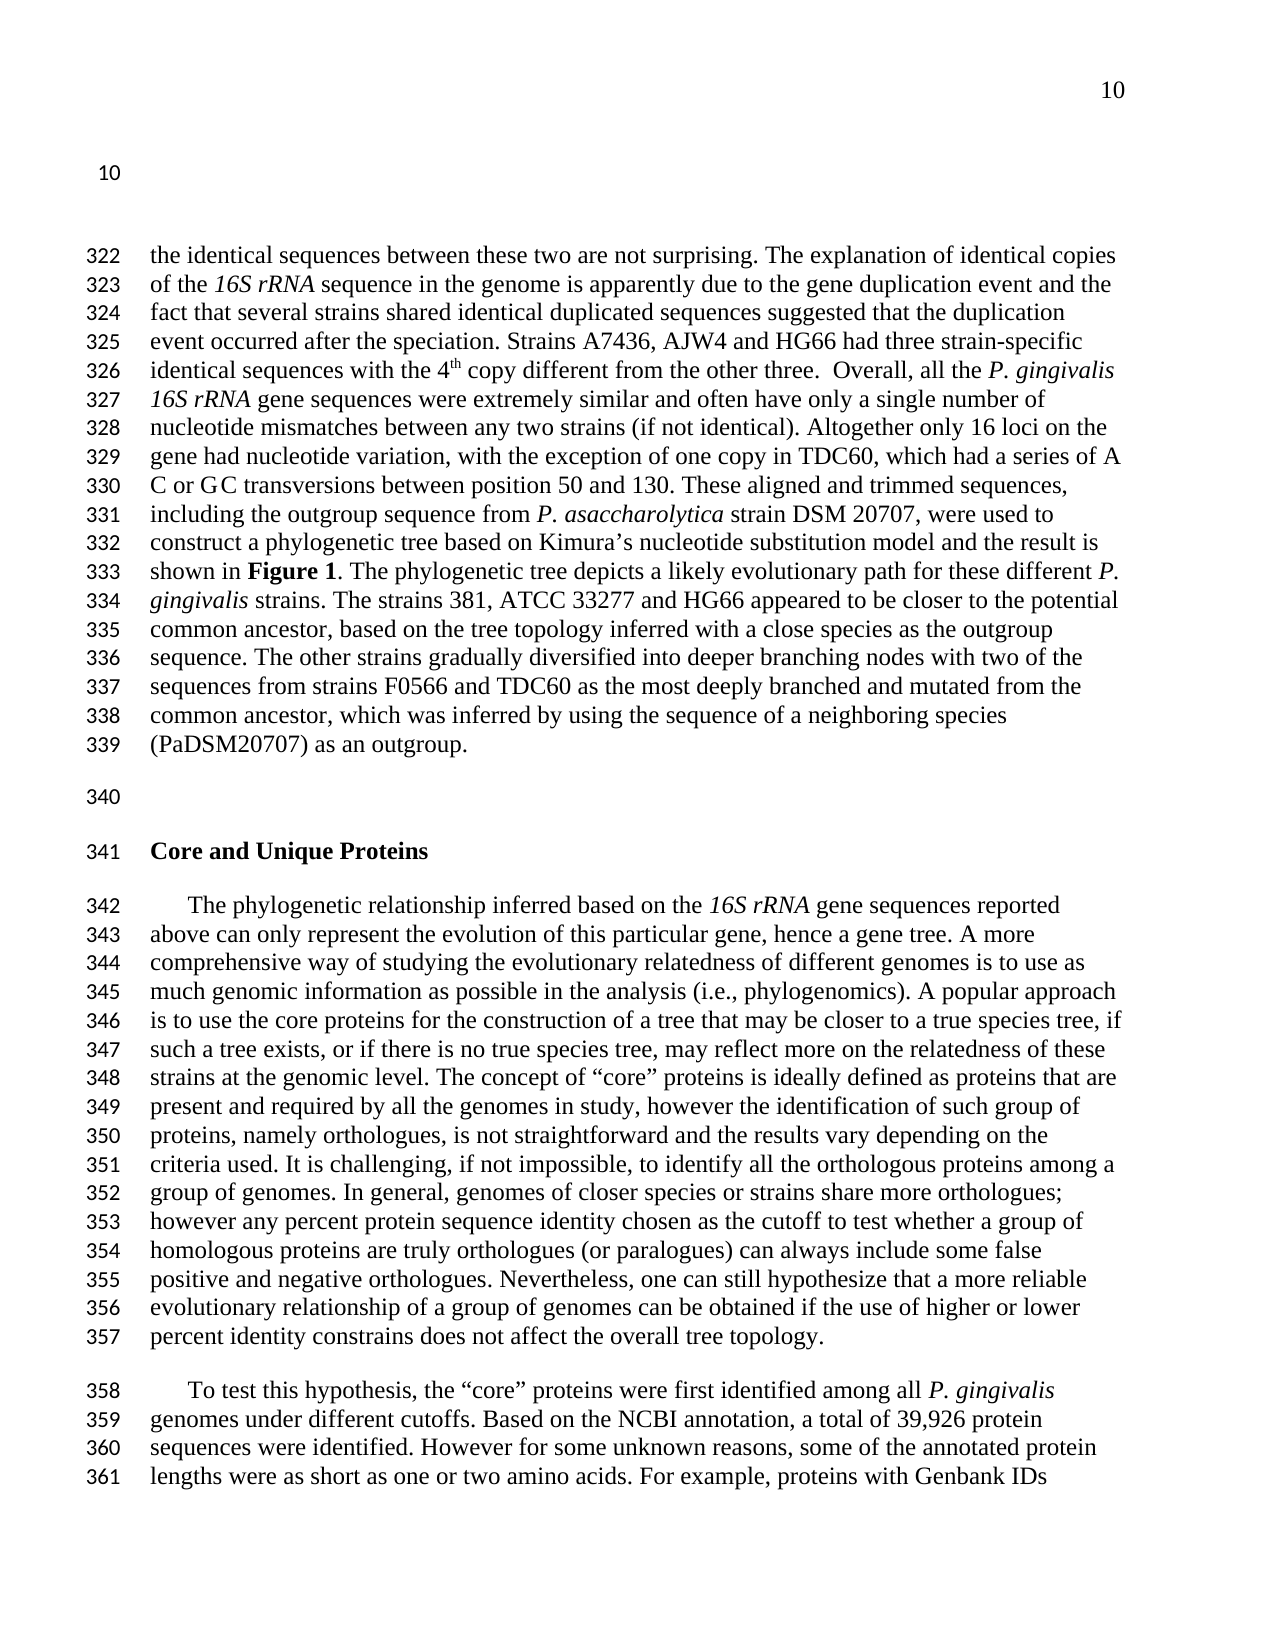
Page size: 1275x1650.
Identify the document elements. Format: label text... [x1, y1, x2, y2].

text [150, 1375, 1125, 1490]
text The phylogenetic relationship inferred based on the 16S rRNA gene sequences reported above can only represent the evolution of this particular gene, hence a gene tree. A more comprehensive way of studying the evolutionary relatedness of different genomes is to use as much genomic information as possible in the analysis (i.e., phylogenomics). A popular approach is to use the core proteins for the construction of a tree that may be closer to a true species tree, if such a tree exists, or if there is no true species tree, may reflect more on the relatedness of these strains at the genomic level. The concept of “core” proteins is ideally defined as proteins that are present and required by all the genomes in study, however the identification of such group of proteins, namely orthologues, is not straightforward and the results vary depending on the criteria used. It is challenging, if not impossible, to identify all the orthologous proteins among a group of genomes. In general, genomes of closer species or strains share more orthologues; however any percent protein sequence identity chosen as the cutoff to test whether a group of homologous proteins are truly orthologues (or paralogues) can always include some false positive and negative orthologues. Nevertheless, one can still hypothesize that a more reliable evolutionary relationship of a group of genomes can be obtained if the use of higher or lower percent identity constrains does not affect the overall tree topology. [150, 890, 1125, 1350]
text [150, 240, 1125, 757]
text Core and Unique Proteins [150, 836, 1125, 865]
